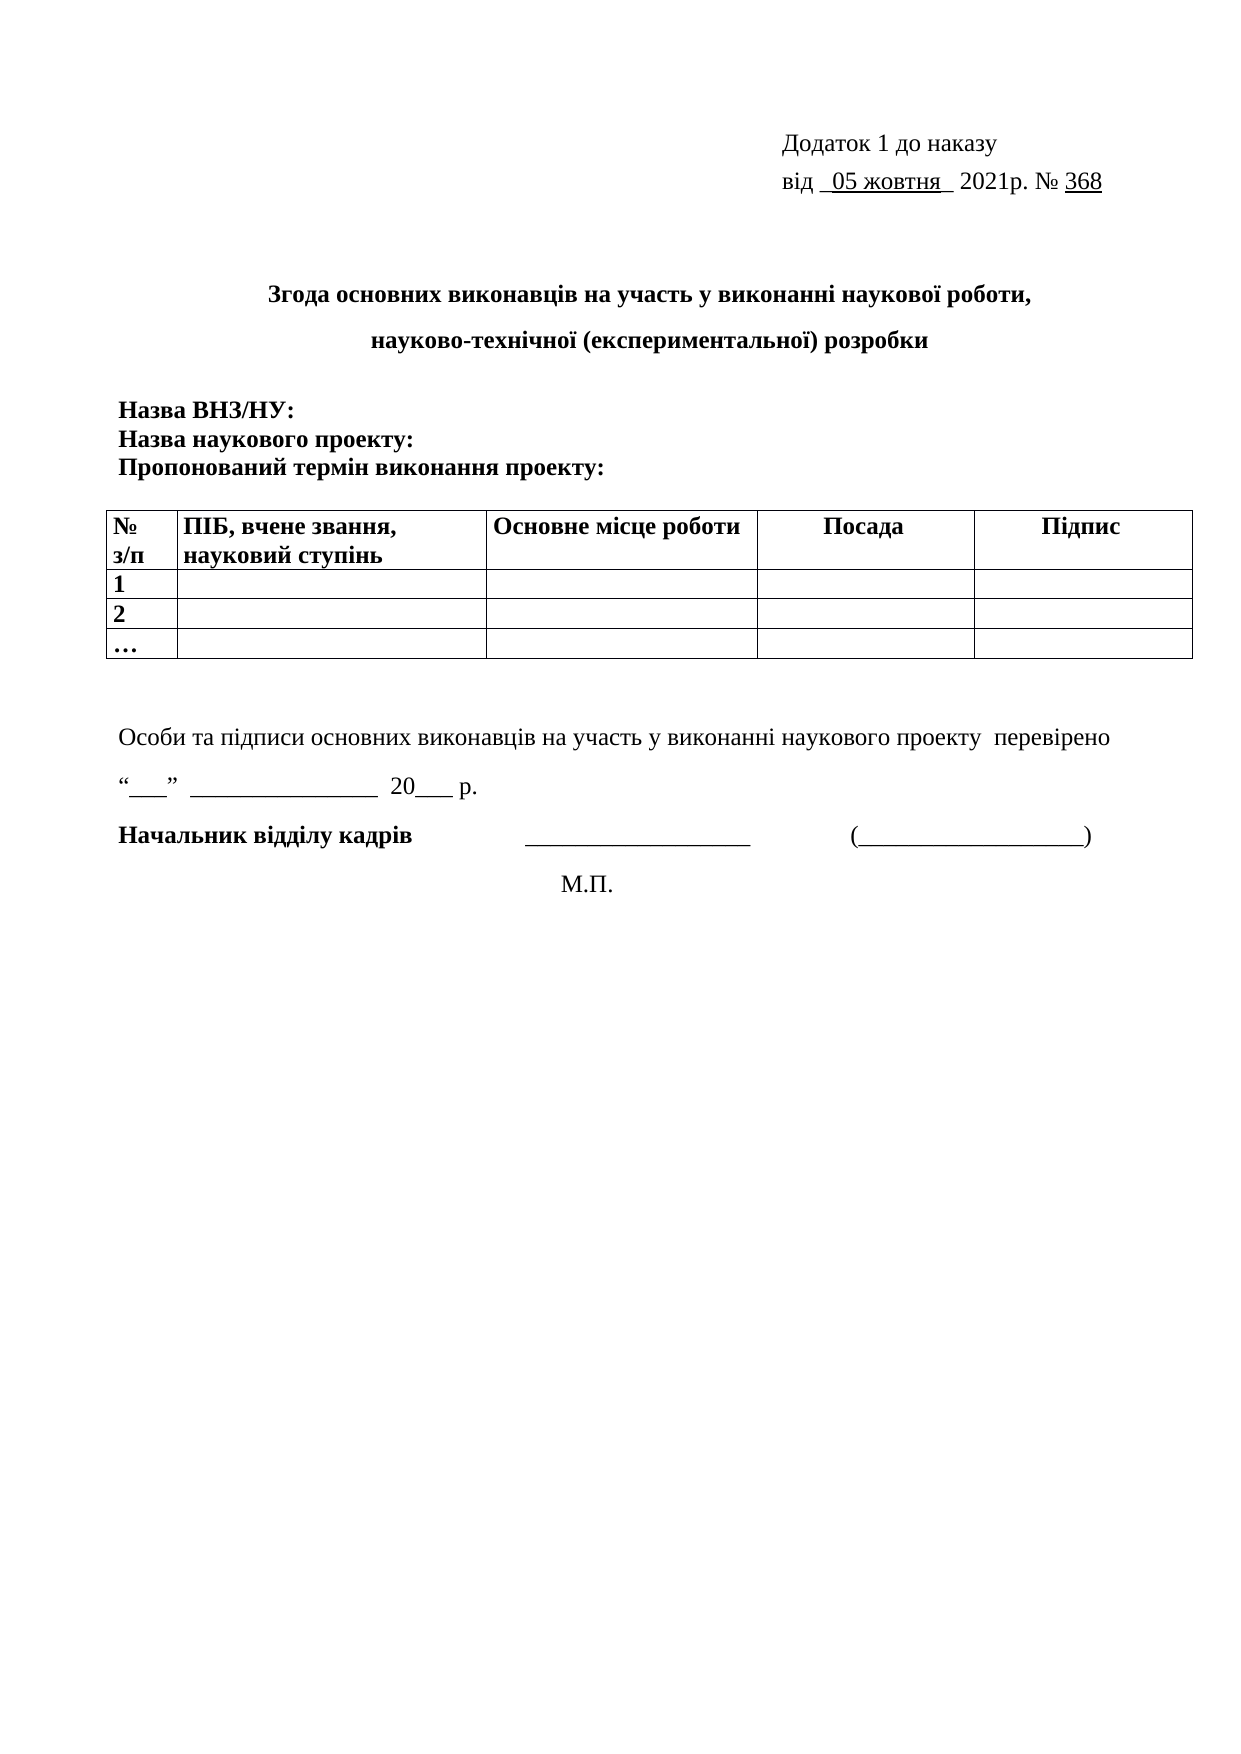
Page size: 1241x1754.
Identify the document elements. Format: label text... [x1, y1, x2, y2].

table_cell [476, 570, 486, 598]
table_cell [487, 629, 493, 658]
table_cell [476, 599, 486, 628]
table_cell [975, 570, 980, 598]
table_cell [963, 570, 974, 598]
text Додаток 1 до наказу [118, 130, 1181, 156]
table_cell [746, 629, 757, 658]
table_header Підпис [975, 511, 1192, 568]
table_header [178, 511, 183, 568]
table_header Посада [758, 511, 974, 568]
table_cell [487, 599, 493, 628]
table_cell [1181, 599, 1192, 628]
table_cell [758, 629, 763, 658]
table_cell [178, 570, 183, 598]
table_cell [758, 570, 763, 598]
table_cell [963, 629, 974, 658]
text Пропонований термін виконання проекту: [118, 452, 1181, 481]
table_cell [758, 599, 763, 628]
table_cell [178, 599, 183, 628]
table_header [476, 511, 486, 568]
table_cell [746, 570, 757, 598]
table_cell [487, 570, 493, 598]
text від _05 жовтня_ 2021р. № 368 [118, 168, 1181, 195]
table_cell [963, 599, 974, 628]
text Начальник відділу кадрів __________________ (__________________) [118, 820, 1122, 849]
table_cell [178, 629, 183, 658]
table_cell [975, 629, 980, 658]
text “___” _______________ 20___ р. [118, 771, 1122, 800]
table_cell [746, 599, 757, 628]
text М.П. [118, 869, 1122, 898]
table_header Основне місце роботи [487, 511, 757, 568]
table_cell [975, 599, 980, 628]
table_cell [1181, 570, 1192, 598]
table_cell [1181, 629, 1192, 658]
text науково-технічної (експериментальної) розробки [118, 325, 1181, 354]
text Назва ВНЗ/НУ: [118, 395, 1181, 424]
text Згода основних виконавців на участь у виконанні наукової роботи, [118, 279, 1181, 307]
table_cell [476, 629, 486, 658]
text Особи та підписи основних виконавців на участь у виконанні наукового проекту перевірено [118, 722, 1122, 751]
text Назва наукового проекту: [118, 424, 1181, 452]
